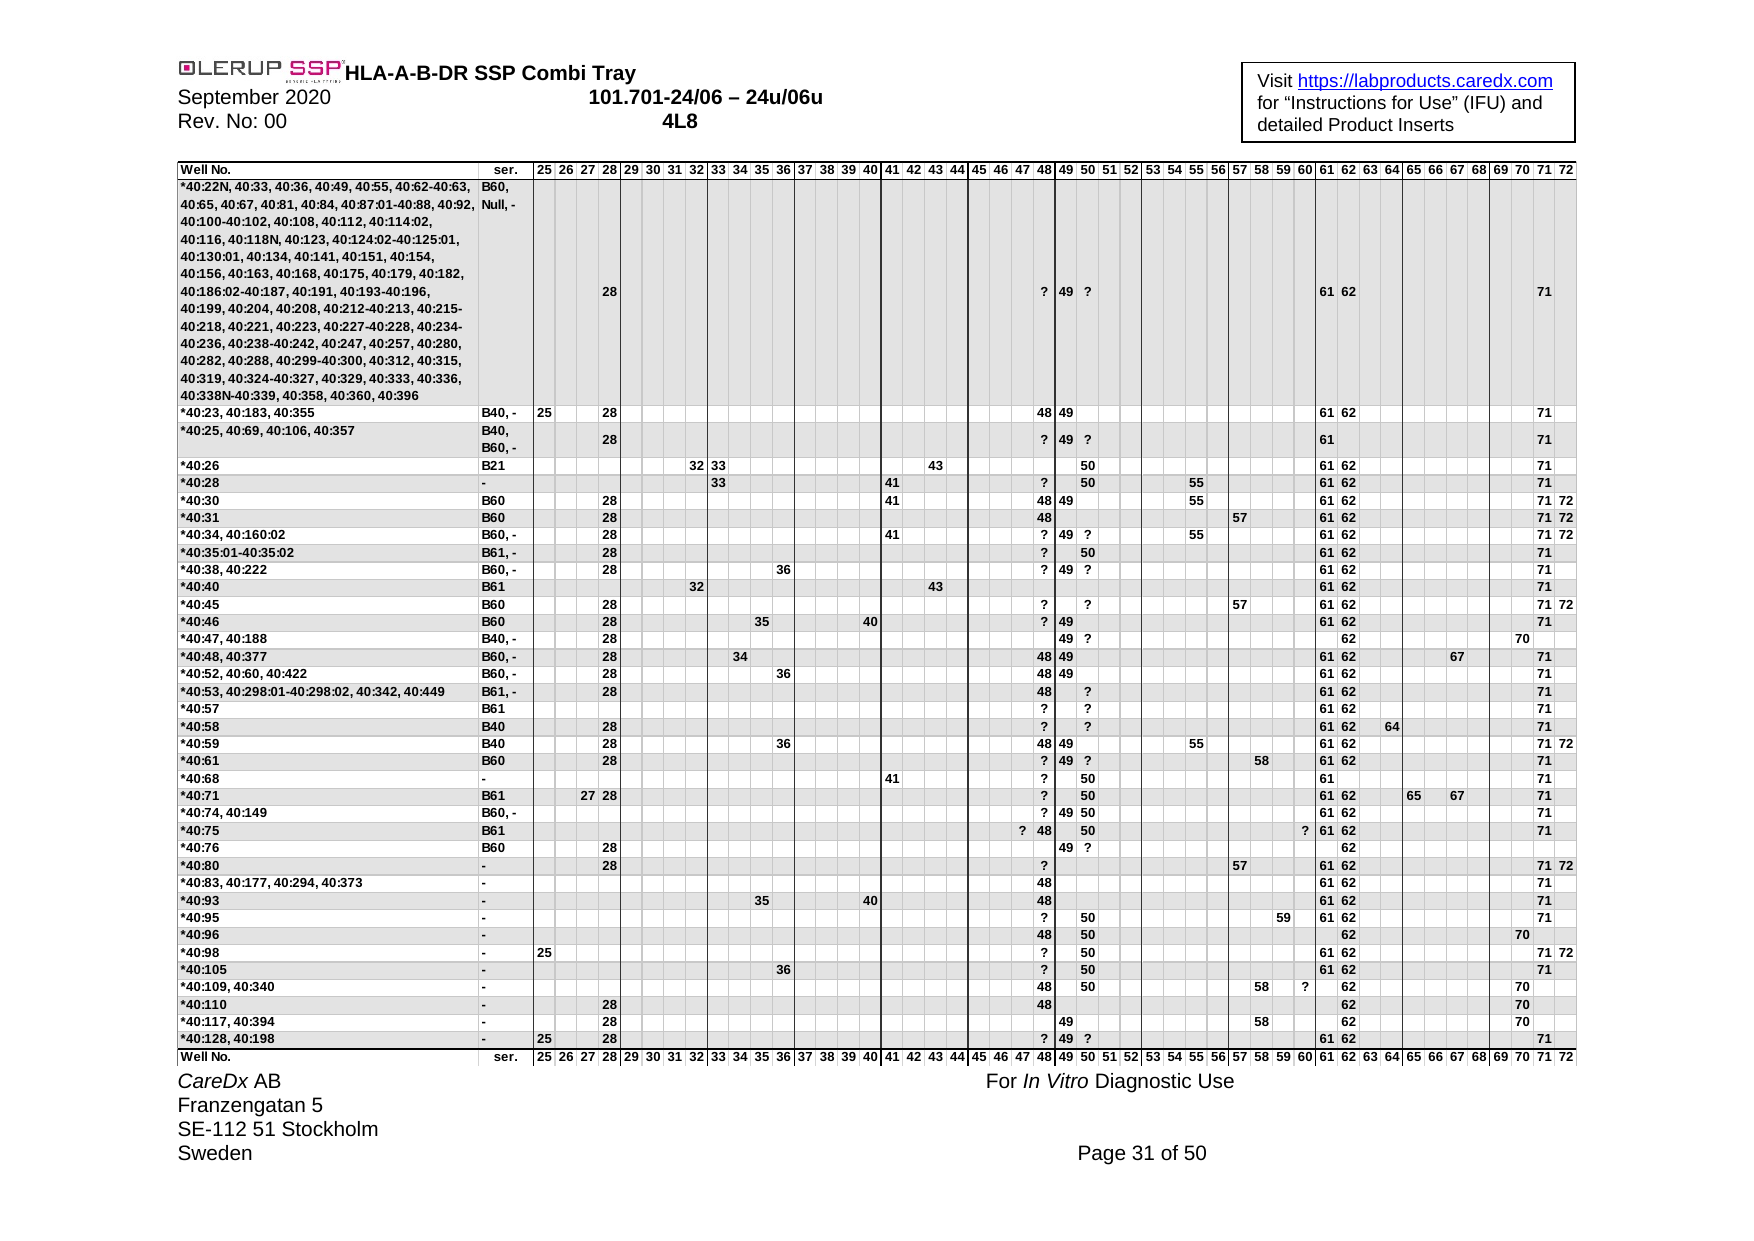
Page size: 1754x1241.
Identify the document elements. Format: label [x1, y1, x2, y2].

picture [157, 56, 366, 85]
